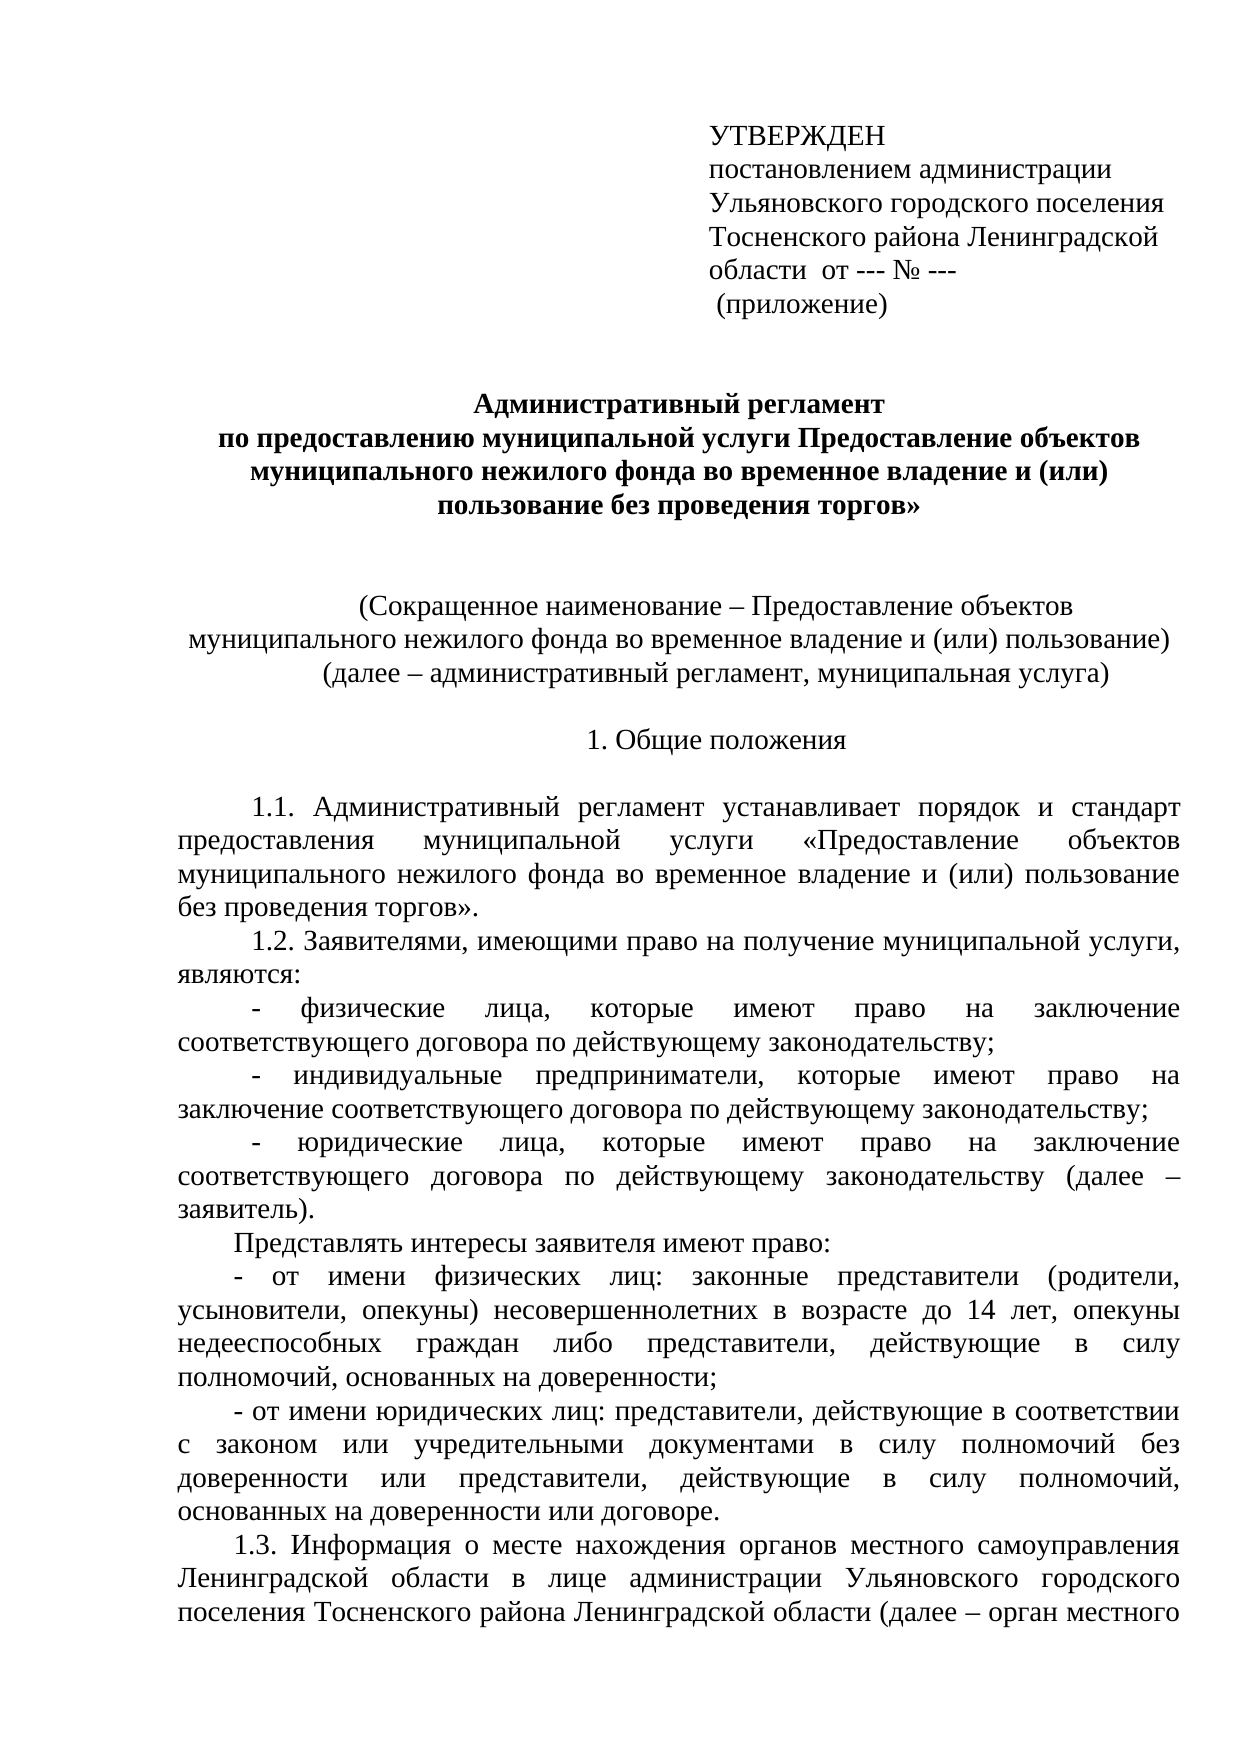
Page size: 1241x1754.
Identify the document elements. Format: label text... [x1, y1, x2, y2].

text - от имени физических лиц: законные представители (родители, усыновители, опекуны) несовершеннолетних в возрасте до 14 лет, опекуны недееспособных граждан либо представители, действующие в силу полномочий, основанных на доверенности; [177, 1258, 1181, 1393]
text - индивидуальные предприниматели, которые имеют право на заключение соответствующего договора по действующему законодательству; [177, 1057, 1181, 1124]
text УТВЕРЖДЕН [709, 118, 1181, 152]
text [177, 1527, 1181, 1627]
text 1. Общие положения [177, 722, 1181, 755]
text - от имени юридических лиц: представители, действующие в соответствии с законом или учредительными документами в силу полномочий без доверенности или представители, действующие в силу полномочий, основанных на доверенности или договоре. [177, 1393, 1181, 1527]
text постановлением администрации [709, 152, 1181, 185]
text - физические лица, которые имеют право на заключение соответствующего договора по действующему законодательству; [177, 990, 1181, 1057]
text Представлять интересы заявителя имеют право: [177, 1225, 1181, 1258]
text 1.1. Административный регламент устанавливает порядок и стандарт предоставления муниципальной услуги «Предоставление объектов муниципального нежилого фонда во временное владение и (или) пользование без проведения торгов». [177, 789, 1181, 923]
text Административный регламент [177, 386, 1181, 420]
text 1.2. Заявителями, имеющими право на получение муниципальной услуги, являются: [177, 923, 1181, 990]
text (далее – административный регламент, муниципальная услуга) [177, 655, 1181, 688]
text - юридические лица, которые имеют право на заключение соответствующего договора по действующему законодательству (далее – заявитель). [177, 1124, 1181, 1225]
text Ульяновского городского поселения Тосненского района Ленинградской области от --- № --- [709, 185, 1181, 286]
text (Сокращенное наименование – Предоставление объектов муниципального нежилого фонда во временное владение и (или) пользование) [177, 588, 1181, 655]
text по предоставлению муниципальной услуги Предоставление объектов муниципального нежилого фонда во временное владение и (или) пользование без проведения торгов» [177, 420, 1181, 521]
text (приложение) [709, 286, 1181, 319]
